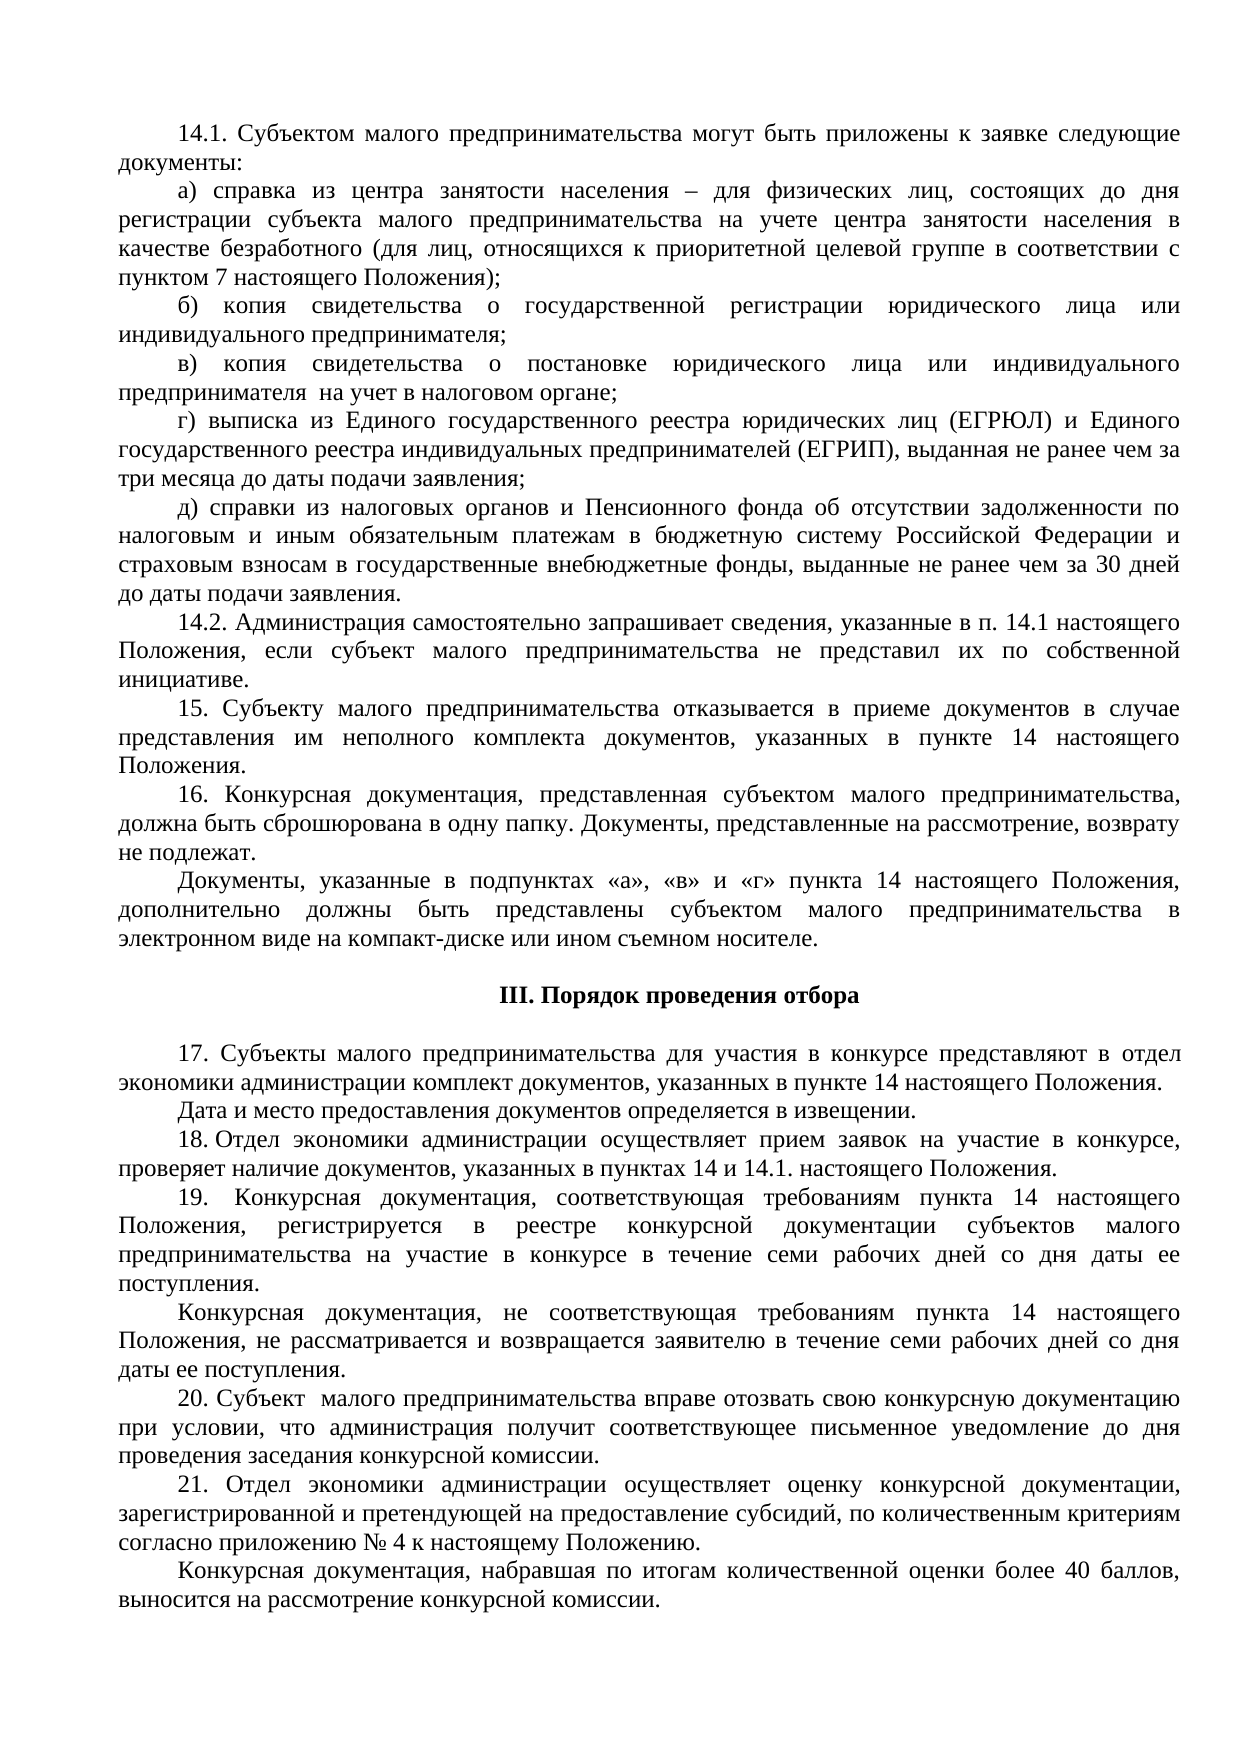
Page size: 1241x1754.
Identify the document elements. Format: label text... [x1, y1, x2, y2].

text а) справка из центра занятости населения – для физических лиц, состоящих до дня регистрации субъекта малого предпринимательства на учете центра занятости населения в качестве безработного (для лиц, относящихся к приоритетной целевой группе в соответствии с пунктом 7 настоящего Положения); [118, 176, 1181, 291]
text 15. Субъекту малого предпринимательства отказывается в приеме документов в случае представления им неполного комплекта документов, указанных в пункте 14 настоящего Положения. [118, 693, 1181, 779]
text III. Порядок проведения отбора [118, 981, 1181, 1009]
text 18. Отдел экономики администрации осуществляет прием заявок на участие в конкурсе, проверяет наличие документов, указанных в пунктах 14 и 14.1. настоящего Положения. [118, 1124, 1181, 1182]
text г) выписка из Единого государственного реестра юридических лиц (ЕГРЮЛ) и Единого государственного реестра индивидуальных предпринимателей (ЕГРИП), выданная не ранее чем за три месяца до даты подачи заявления; [118, 406, 1181, 492]
text Конкурсная документация, не соответствующая требованиям пункта 14 настоящего Положения, не рассматривается и возвращается заявителю в течение семи рабочих дней со дня даты ее поступления. [118, 1297, 1181, 1383]
text Конкурсная документация, набравшая по итогам количественной оценки более 40 баллов, выносится на рассмотрение конкурсной комиссии. [118, 1556, 1181, 1613]
text 17. Субъекты малого предпринимательства для участия в конкурсе представляют в отдел экономики администрации комплект документов, указанных в пункте 14 настоящего Положения. [118, 1038, 1181, 1096]
text Дата и место предоставления документов определяется в извещении. [118, 1096, 1181, 1124]
text 14.2. Администрация самостоятельно запрашивает сведения, указанные в п. 14.1 настоящего Положения, если субъект малого предпринимательства не представил их по собственной инициативе. [118, 607, 1181, 693]
text б) копия свидетельства о государственной регистрации юридического лица или индивидуального предпринимателя; [118, 291, 1181, 348]
text 14.1. Субъектом малого предпринимательства могут быть приложены к заявке следующие документы: [118, 118, 1181, 176]
text 19. Конкурсная документация, соответствующая требованиям пункта 14 настоящего Положения, регистрируется в реестре конкурсной документации субъектов малого предпринимательства на участие в конкурсе в течение семи рабочих дней со дня даты ее поступления. [118, 1182, 1181, 1297]
text 20. Субъект малого предпринимательства вправе отозвать свою конкурсную документацию при условии, что администрация получит соответствующее письменное уведомление до дня проведения заседания конкурсной комиссии. [118, 1383, 1181, 1469]
text д) справки из налоговых органов и Пенсионного фонда об отсутствии задолженности по налоговым и иным обязательным платежам в бюджетную систему Российской Федерации и страховым взносам в государственные внебюджетные фонды, выданные не ранее чем за 30 дней до даты подачи заявления. [118, 492, 1181, 607]
text 21. Отдел экономики администрации осуществляет оценку конкурсной документации, зарегистрированной и претендующей на предоставление субсидий, по количественным критериям согласно приложению № 4 к настоящему Положению. [118, 1469, 1181, 1556]
text Документы, указанные в подпунктах «а», «в» и «г» пункта 14 настоящего Положения, дополнительно должны быть представлены субъектом малого предпринимательства в электронном виде на компакт-диске или ином съемном носителе. [118, 866, 1181, 952]
text 16. Конкурсная документация, представленная субъектом малого предпринимательства, должна быть сброшюрована в одну папку. Документы, представленные на рассмотрение, возврату не подлежат. [118, 779, 1181, 866]
text в) копия свидетельства о постановке юридического лица или индивидуального предпринимателя на учет в налоговом органе; [118, 348, 1181, 406]
